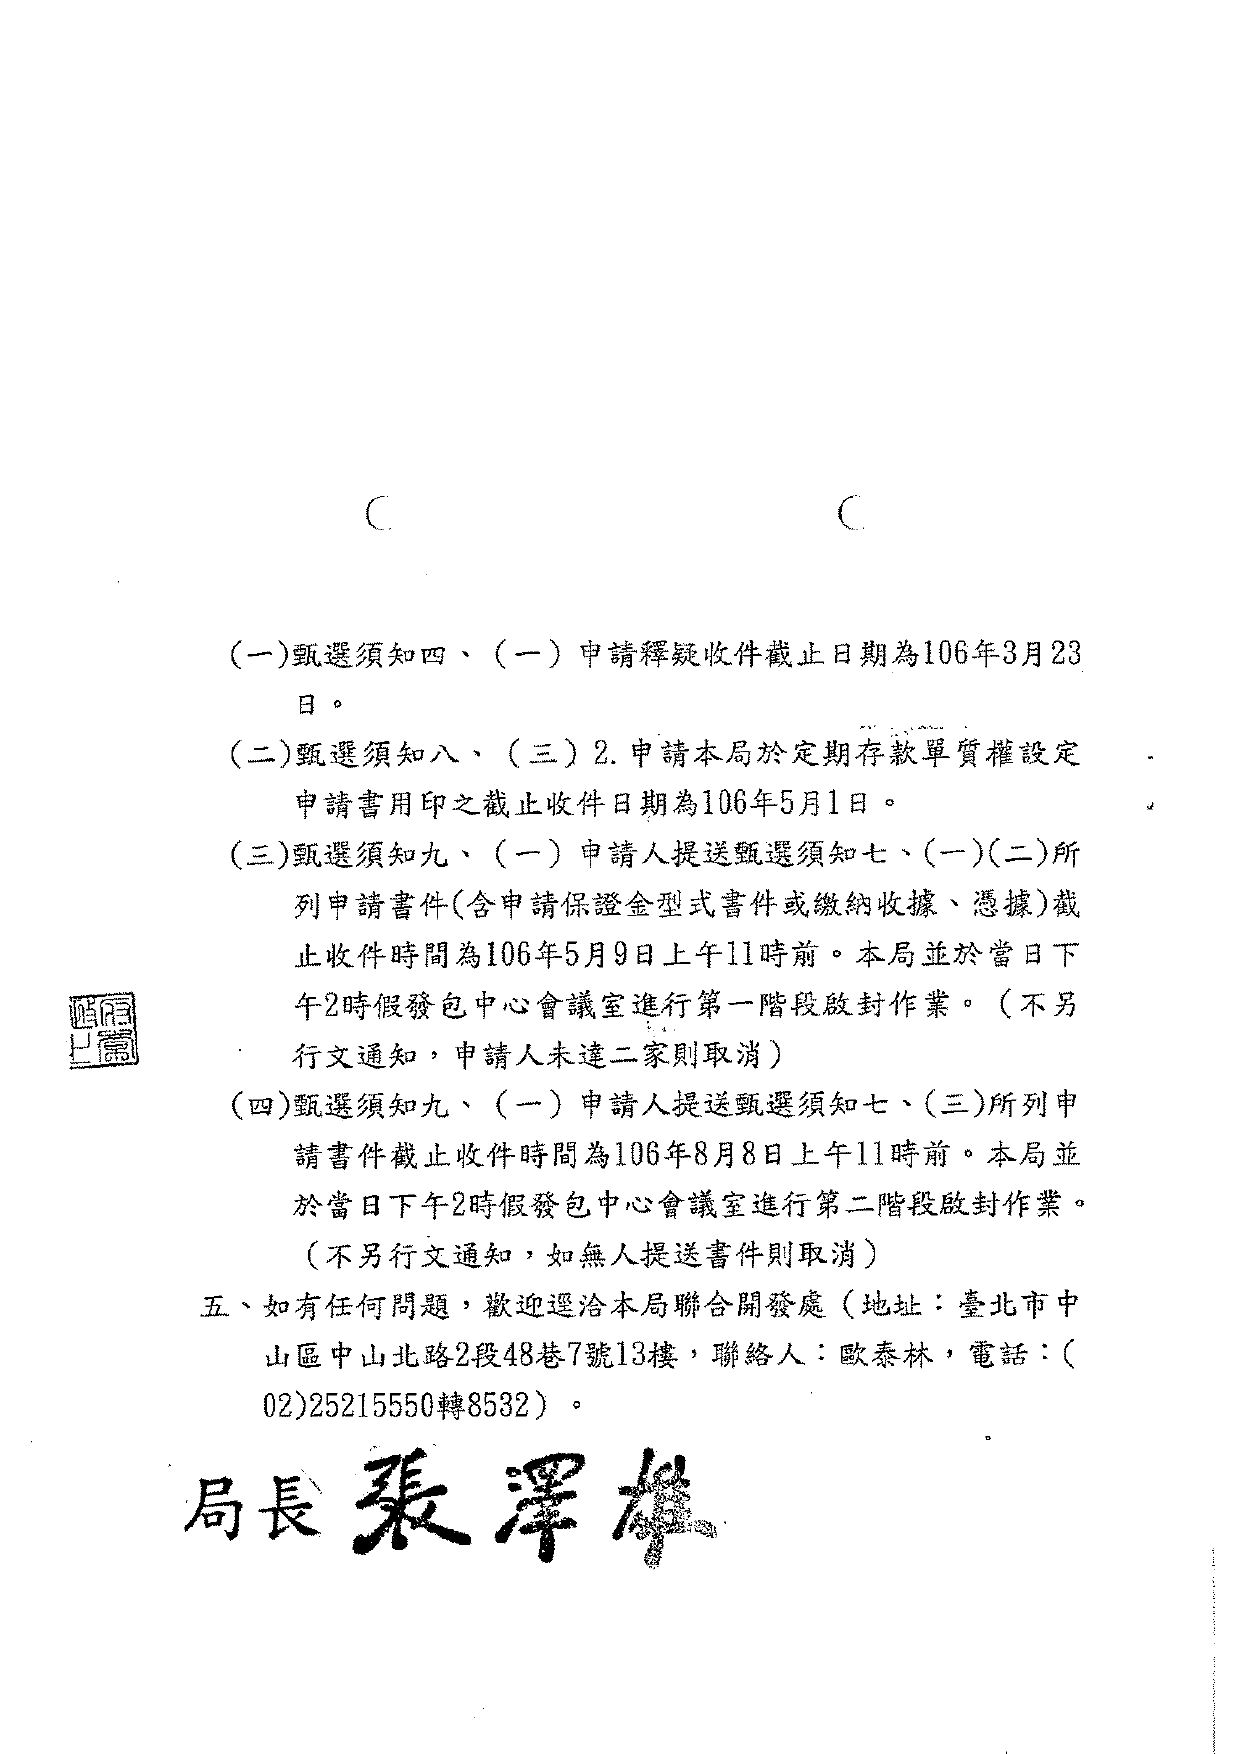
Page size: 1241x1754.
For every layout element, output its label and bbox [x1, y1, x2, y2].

picture [0, 456, 1238, 1754]
